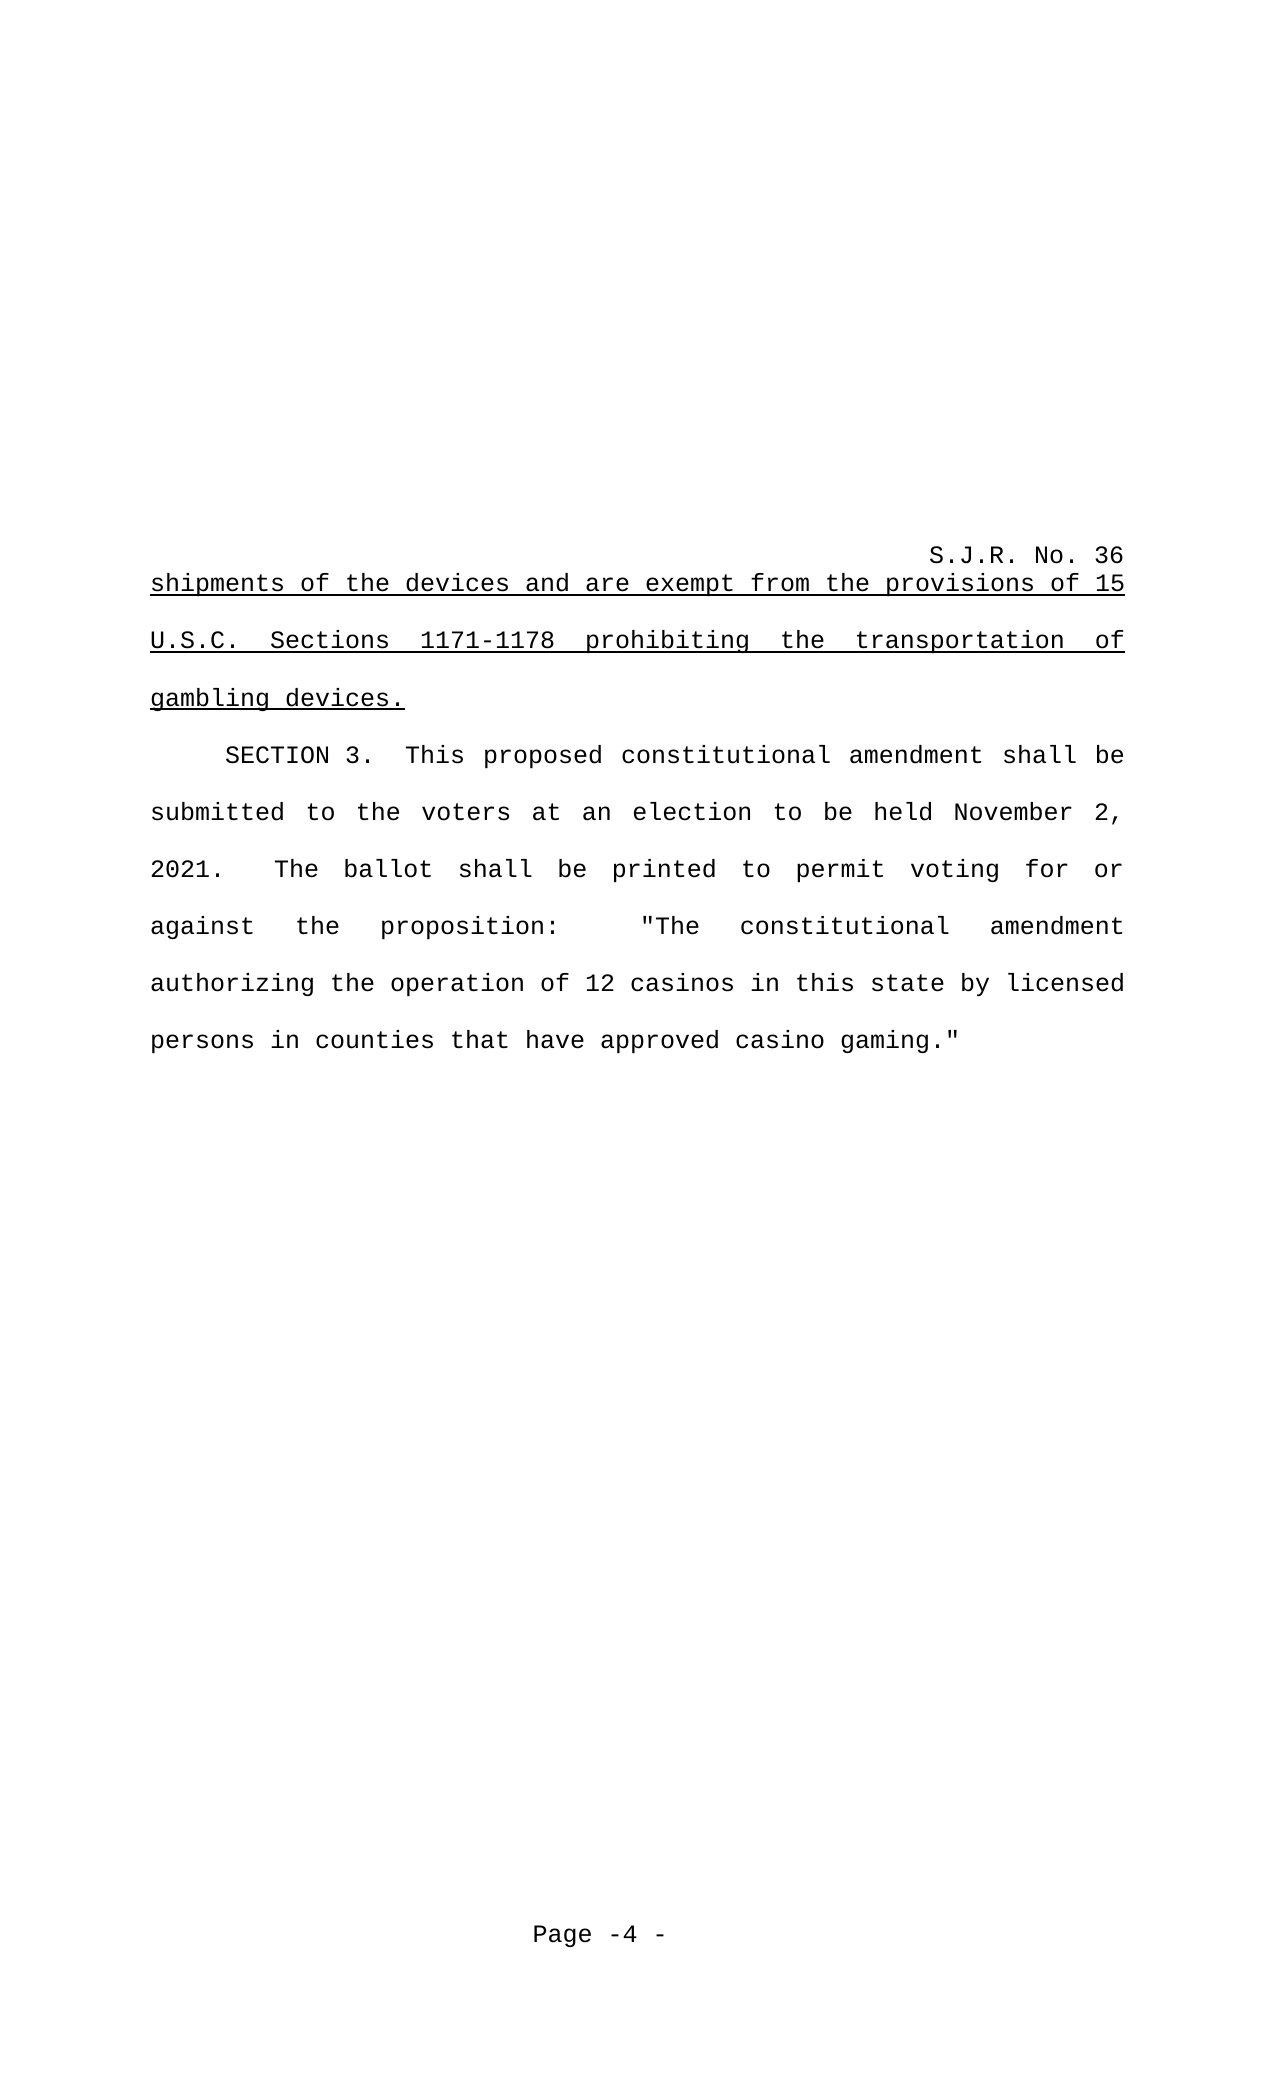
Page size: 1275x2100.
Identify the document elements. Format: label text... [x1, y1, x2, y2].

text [150, 571, 1125, 594]
text SECTION 3. This proposed constitutional amendment shall be submitted to the voters at an election to be held November 2, 2021. The ballot shall be printed to permit voting for or against the proposition: "The constitutional amendment authorizing the operation of 12 casinos in this state by licensed persons in counties that have approved casino gaming." [150, 742, 1125, 1056]
